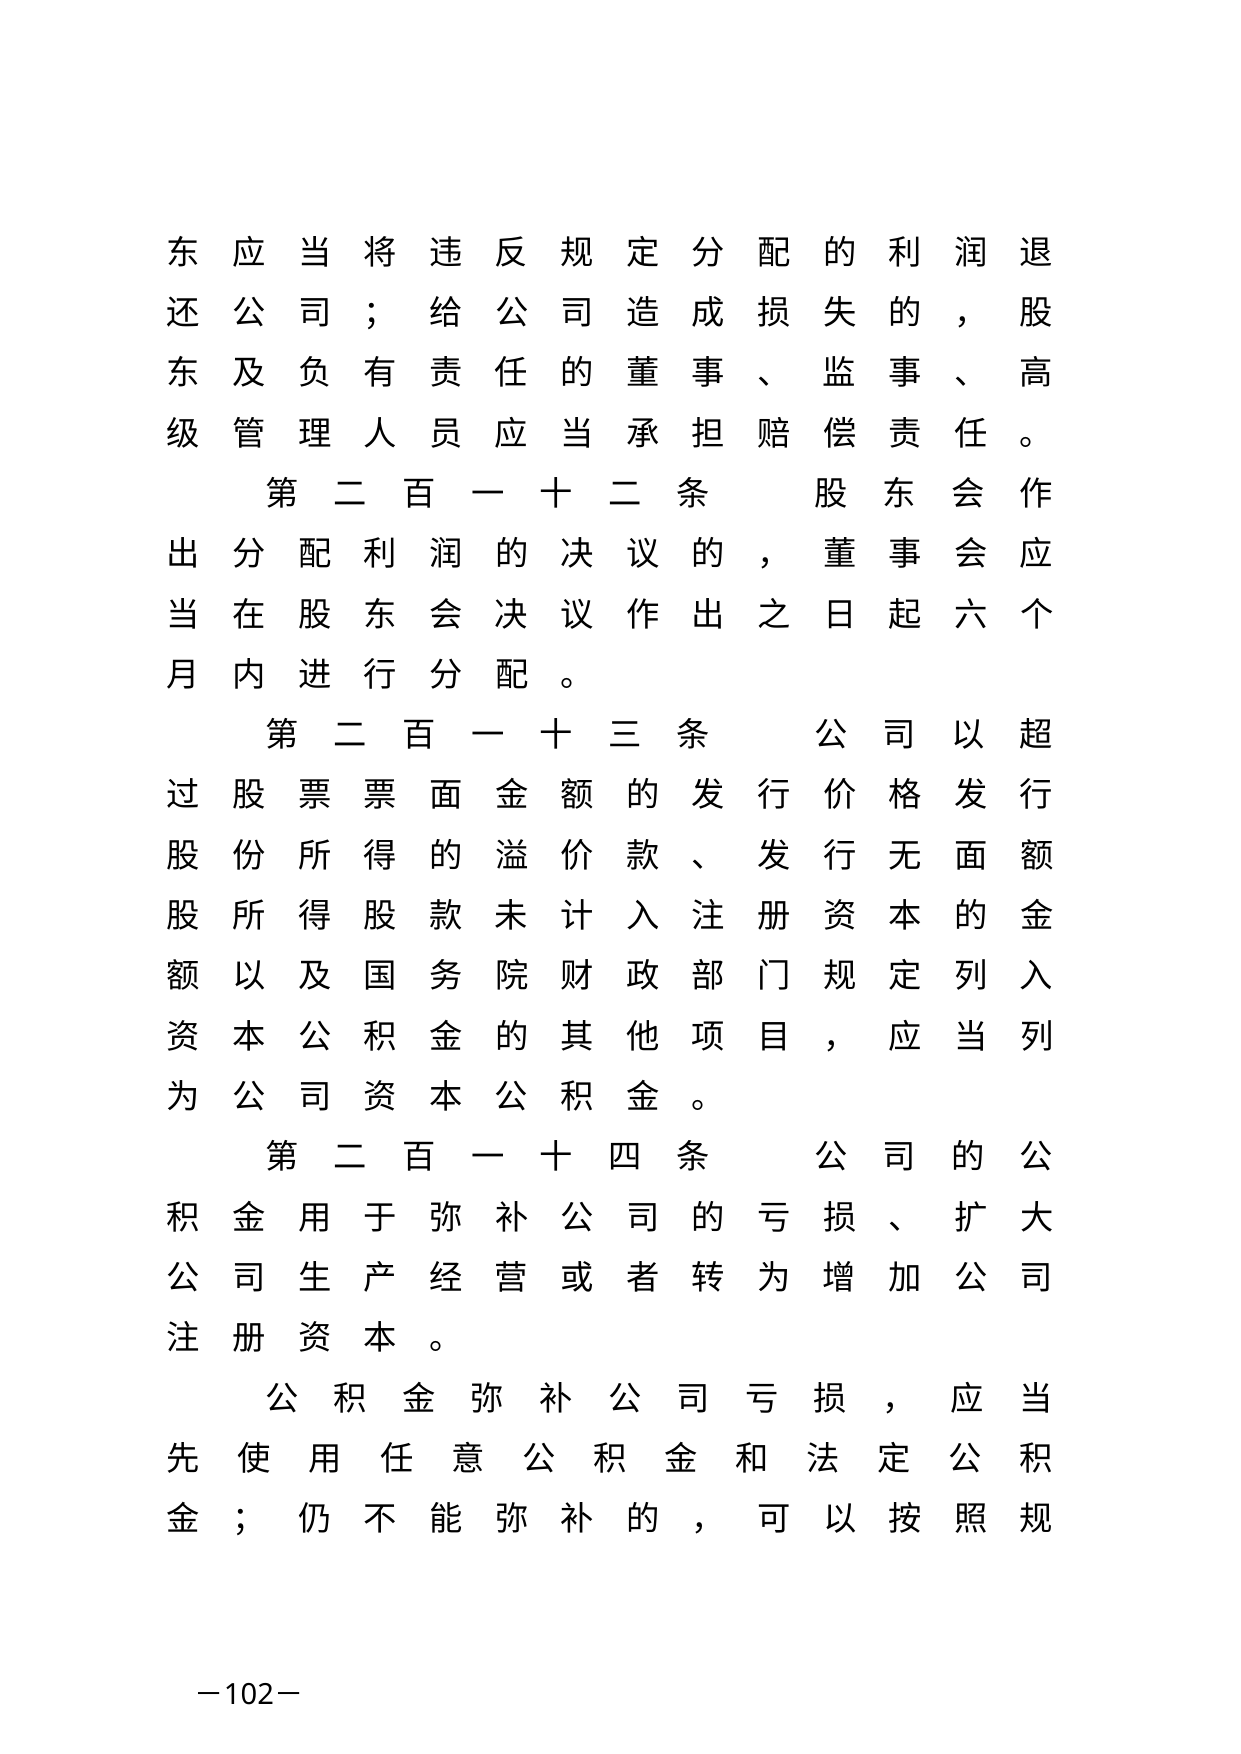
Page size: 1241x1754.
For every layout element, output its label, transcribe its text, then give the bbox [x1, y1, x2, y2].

text 第二百一十四条 公司的公积金用于弥补公司的亏损、扩大公司生产经营或者转为增加公司注册资本。 [167, 1124, 1085, 1365]
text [167, 219, 1085, 461]
text 第二百一十二条 股东会作出分配利润的决议的，董事会应当在股东会决议作出之日起六个月内进行分配。 [167, 461, 1085, 702]
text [167, 1365, 1085, 1546]
text 第二百一十三条 公司以超过股票票面金额的发行价格发行股份所得的溢价款、发行无面额股所得股款未计入注册资本的金额以及国务院财政部门规定列入资本公积金的其他项目，应当列为公司资本公积金。 [167, 702, 1085, 1124]
